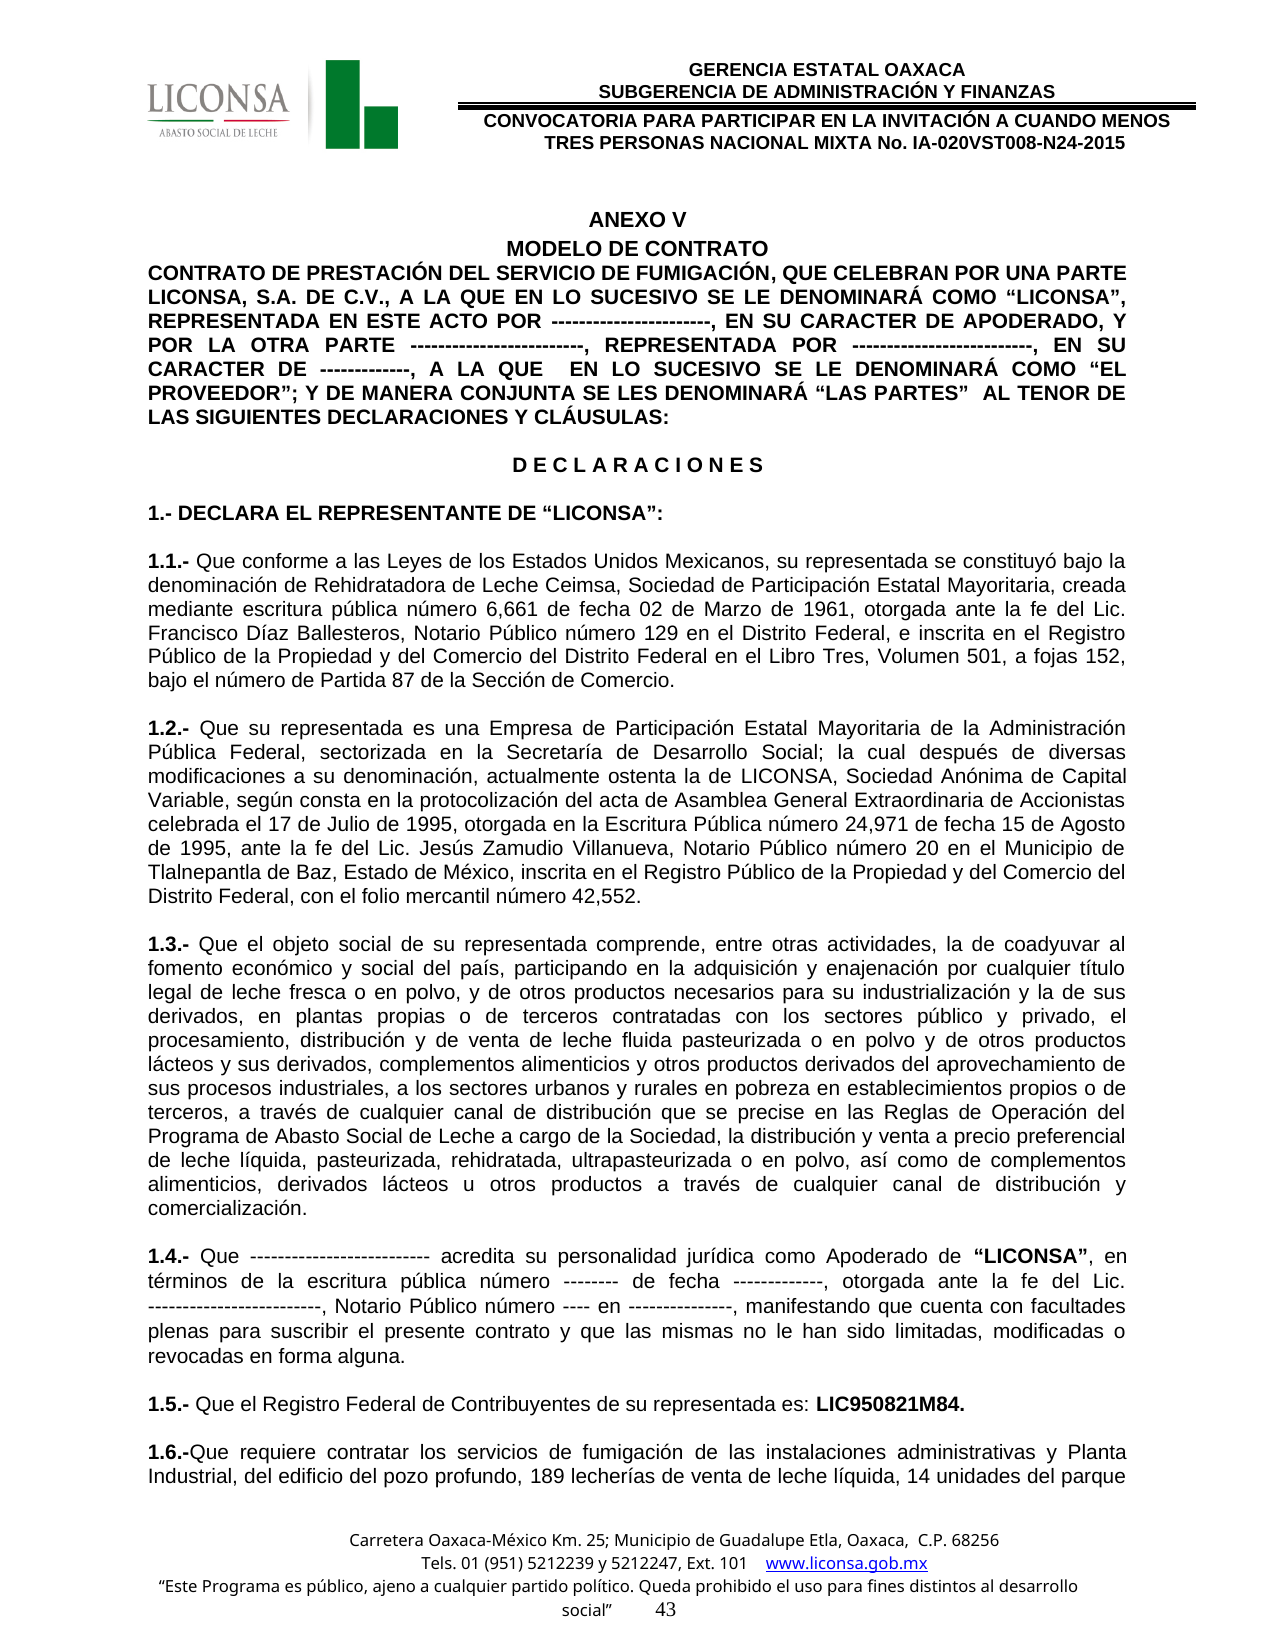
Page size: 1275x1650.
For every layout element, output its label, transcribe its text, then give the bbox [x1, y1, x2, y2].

text 1.4.- Que -------------------------- acredita su personalidad jurídica como Apoderado de “LICONSA”, en términos de la escritura pública número -------- de fecha -------------, otorgada ante la fe del Lic. -------------------------, Notario Público número ---- en ---------------, manifestando que cuenta con facultades plenas para suscribir el presente contrato y que las mismas no le han sido limitadas, modificadas o revocadas en forma alguna. [148, 1243, 1127, 1368]
text 1.1.- Que conforme a las Leyes de los Estados Unidos Mexicanos, su representada se constituyó bajo la denominación de Rehidratadora de Leche Ceimsa, Sociedad de Participación Estatal Mayoritaria, creada mediante escritura pública número 6,661 de fecha 02 de Marzo de 1961, otorgada ante la fe del Lic. Francisco Díaz Ballesteros, Notario Público número 129 en el Distrito Federal, e inscrita en el Registro Público de la Propiedad y del Comercio del Distrito Federal en el Libro Tres, Volumen 501, a fojas 152, bajo el número de Partida 87 de la Sección de Comercio. [148, 548, 1127, 692]
text 1.- DECLARA EL REPRESENTANTE DE “LICONSA”: [148, 501, 1127, 524]
text ANEXO V [148, 207, 1127, 232]
text 1.5.- Que el Registro Federal de Contribuyentes de su representada es: LIC950821M84. [148, 1392, 1127, 1416]
text 1.2.- Que su representada es una Empresa de Participación Estatal Mayoritaria de la Administración Pública Federal, sectorizada en la Secretaría de Desarrollo Social; la cual después de diversas modificaciones a su denominación, actualmente ostenta la de LICONSA, Sociedad Anónima de Capital Variable, según consta en la protocolización del acta de Asamblea General Extraordinaria de Accionistas celebrada el 17 de Julio de 1995, otorgada en la Escritura Pública número 24,971 de fecha 15 de Agosto de 1995, ante la fe del Lic. Jesús Zamudio Villanueva, Notario Público número 20 en el Municipio de Tlalnepantla de Baz, Estado de México, inscrita en el Registro Público de la Propiedad y del Comercio del Distrito Federal, con el folio mercantil número 42,552. [148, 716, 1127, 908]
text 1.3.- Que el objeto social de su representada comprende, entre otras actividades, la de coadyuvar al fomento económico y social del país, participando en la adquisición y enajenación por cualquier título legal de leche fresca o en polvo, y de otros productos necesarios para su industrialización y la de sus derivados, en plantas propias o de terceros contratadas con los sectores público y privado, el procesamiento, distribución y de venta de leche fluida pasteurizada o en polvo y de otros productos lácteos y sus derivados, complementos alimenticios y otros productos derivados del aprovechamiento de sus procesos industriales, a los sectores urbanos y rurales en pobreza en establecimientos propios o de terceros, a través de cualquier canal de distribución que se precise en las Reglas de Operación del Programa de Abasto Social de Leche a cargo de la Sociedad, la distribución y venta a precio preferencial de leche líquida, pasteurizada, rehidratada, ultrapasteurizada o en polvo, así como de complementos alimenticios, derivados lácteos u otros productos a través de cualquier canal de distribución y comercialización. [148, 932, 1127, 1219]
picture [147, 58, 398, 153]
text MODELO DE CONTRATO [148, 236, 1127, 261]
text D E C L A R A C I O N E S [148, 453, 1127, 477]
text CONTRATO DE PRESTACIÓN DEL SERVICIO DE FUMIGACIÓN, QUE CELEBRAN POR UNA PARTE LICONSA, S.A. DE C.V., A LA QUE EN LO SUCESIVO SE LE DENOMINARÁ COMO “LICONSA”, REPRESENTADA EN ESTE ACTO POR -----------------------, EN SU CARACTER DE APODERADO, Y POR LA OTRA PARTE -------------------------, REPRESENTADA POR --------------------------, EN SU CARACTER DE -------------, A LA QUE EN LO SUCESIVO SE LE DENOMINARÁ COMO “EL PROVEEDOR”; Y DE MANERA CONJUNTA SE LES DENOMINARÁ “LAS PARTES” AL TENOR DE LAS SIGUIENTES DECLARACIONES Y CLÁUSULAS: [148, 261, 1127, 429]
